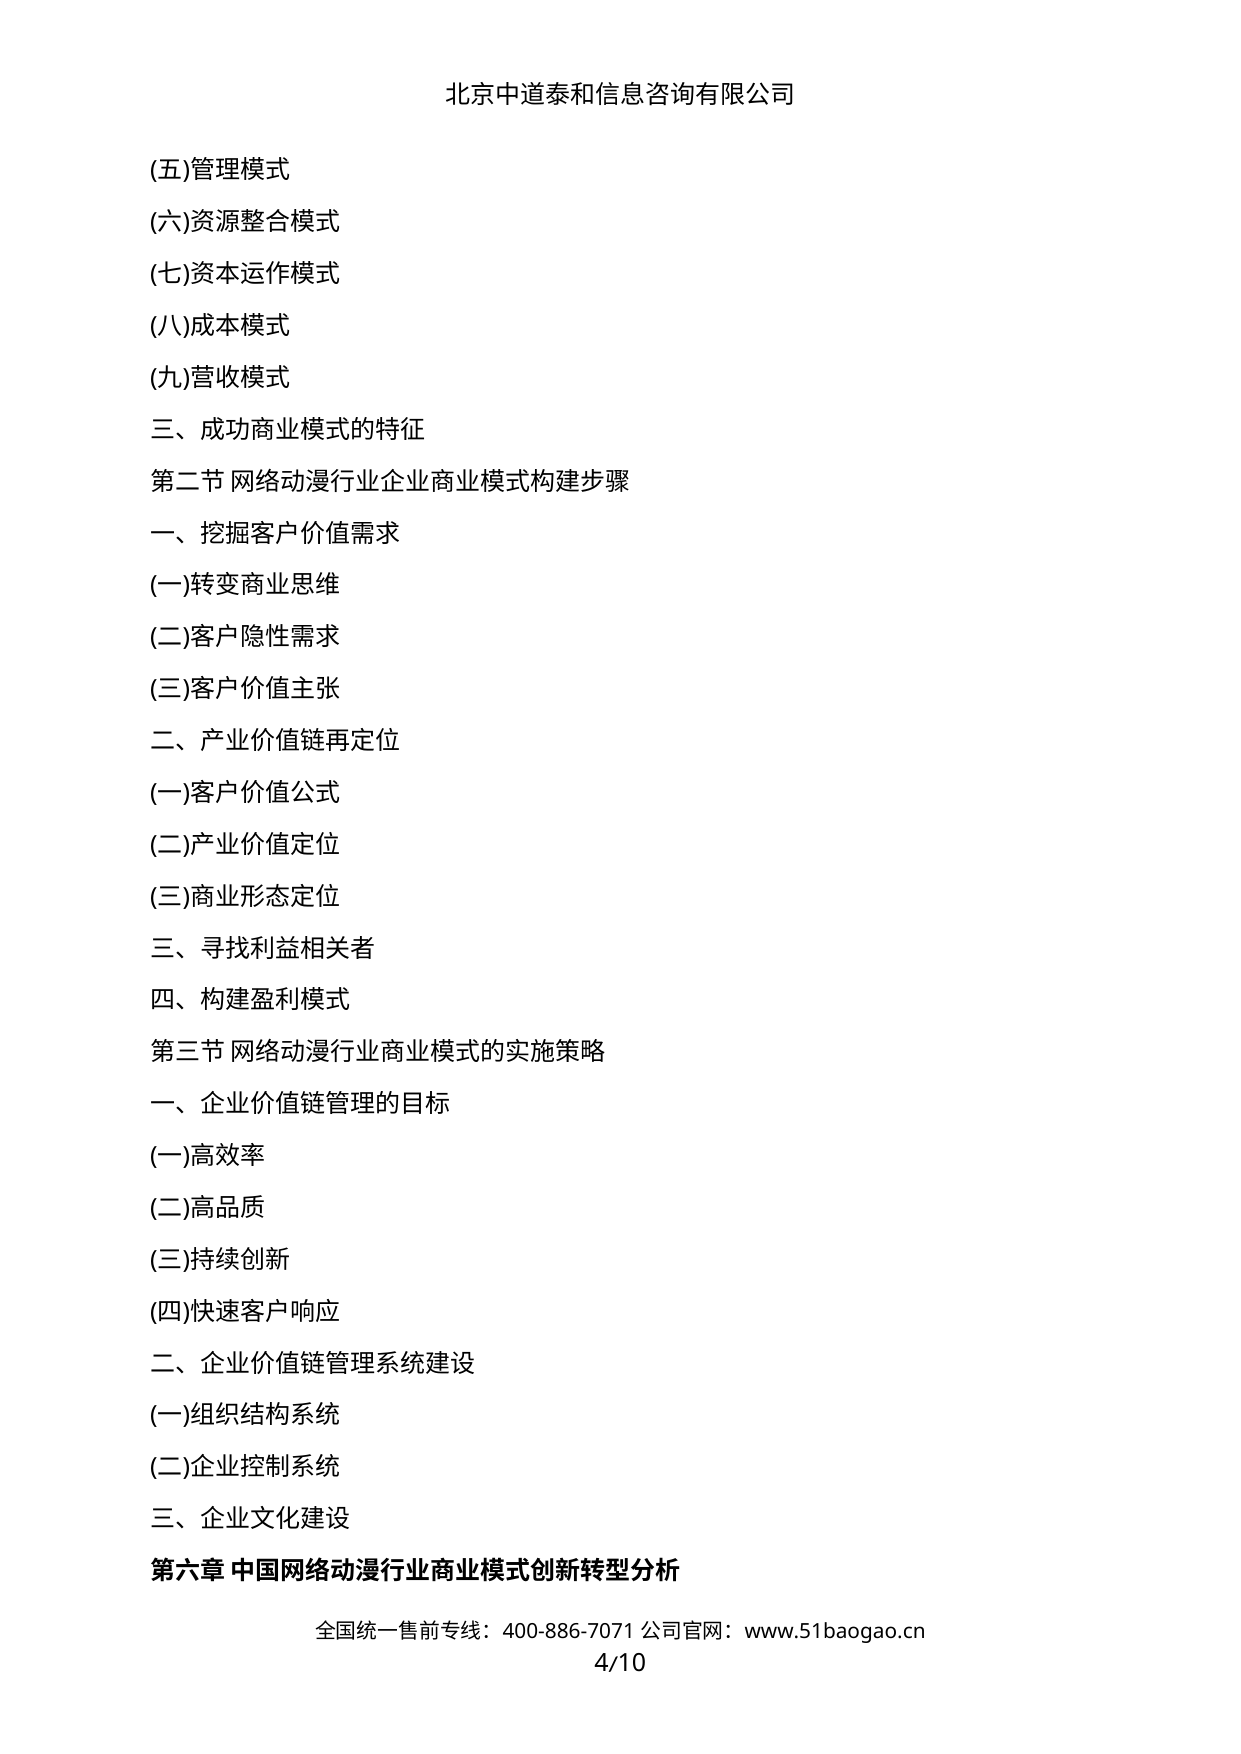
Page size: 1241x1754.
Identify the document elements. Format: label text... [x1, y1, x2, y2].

text 三、成功商业模式的特征 [150, 409, 1090, 446]
text 二、产业价值链再定位 [150, 721, 1090, 757]
text (一)客户价值公式 [150, 772, 1090, 809]
text (六)资源整合模式 [150, 202, 1090, 238]
text (三)商业形态定位 [150, 876, 1090, 912]
text 第二节 网络动漫行业企业商业模式构建步骤 [150, 461, 1090, 497]
text (一)组织结构系统 [150, 1395, 1090, 1431]
text 四、构建盈利模式 [150, 980, 1090, 1016]
text 三、企业文化建设 [150, 1499, 1090, 1535]
text (二)高品质 [150, 1187, 1090, 1224]
text 一、企业价值链管理的目标 [150, 1084, 1090, 1120]
text (二)产业价值定位 [150, 824, 1090, 861]
text 一、挖掘客户价值需求 [150, 513, 1090, 549]
text (七)资本运作模式 [150, 254, 1090, 290]
text 三、寻找利益相关者 [150, 928, 1090, 964]
text (八)成本模式 [150, 306, 1090, 342]
text (二)客户隐性需求 [150, 617, 1090, 653]
text 第三节 网络动漫行业商业模式的实施策略 [150, 1032, 1090, 1068]
text 二、企业价值链管理系统建设 [150, 1343, 1090, 1379]
text (一)转变商业思维 [150, 565, 1090, 601]
text (一)高效率 [150, 1136, 1090, 1172]
text 第六章 中国网络动漫行业商业模式创新转型分析 [150, 1551, 1090, 1587]
text (九)营收模式 [150, 357, 1090, 394]
text (三)持续创新 [150, 1239, 1090, 1276]
text (四)快速客户响应 [150, 1291, 1090, 1327]
text (五)管理模式 [150, 150, 1090, 186]
text (三)客户价值主张 [150, 669, 1090, 705]
text (二)企业控制系统 [150, 1447, 1090, 1483]
